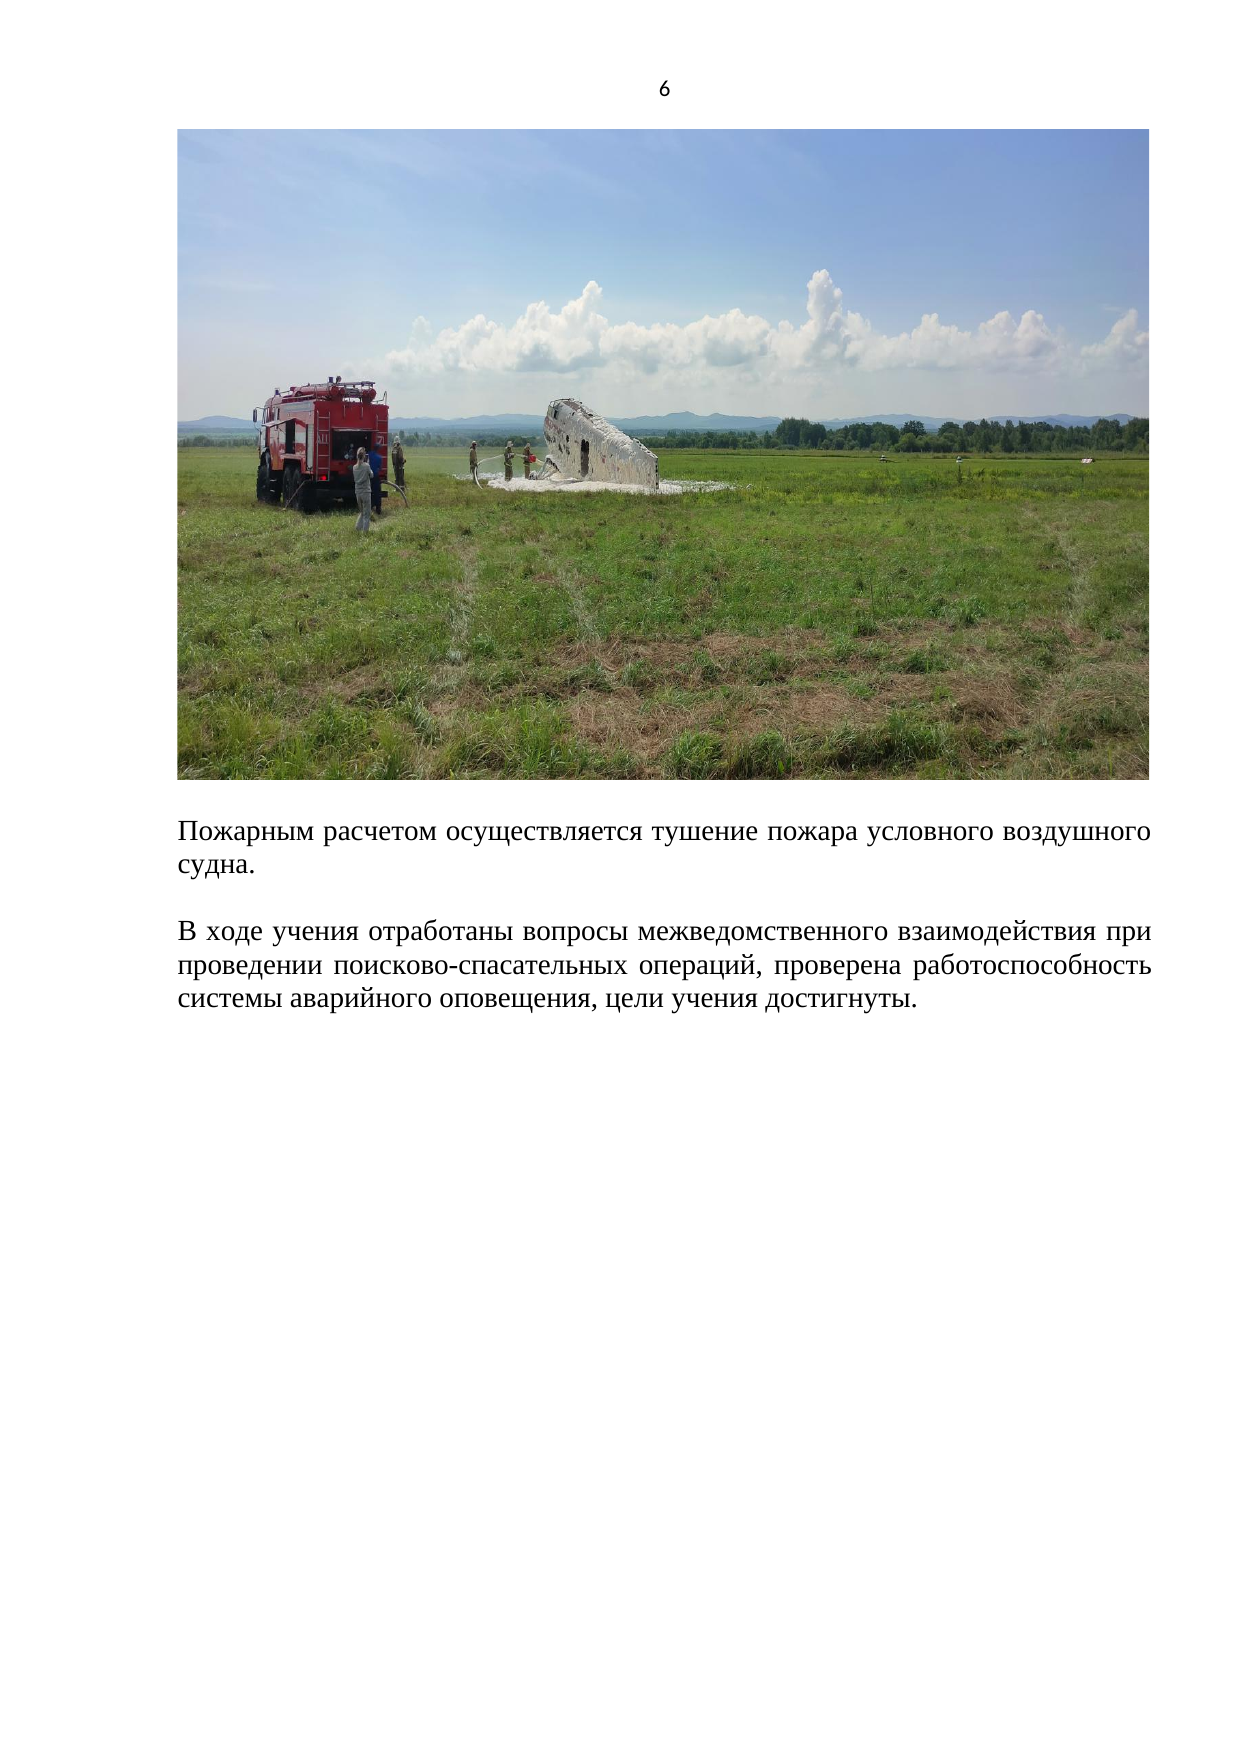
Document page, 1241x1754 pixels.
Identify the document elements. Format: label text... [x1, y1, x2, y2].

picture [177, 129, 1150, 780]
text Пожарным расчетом осуществляется тушение пожара условного воздушного судна. [177, 813, 1152, 880]
text В ходе учения отработаны вопросы межведомственного взаимодействия при проведении поисково-спасательных операций, проверена работоспособность системы аварийного оповещения, цели учения достигнуты. [177, 913, 1152, 1014]
